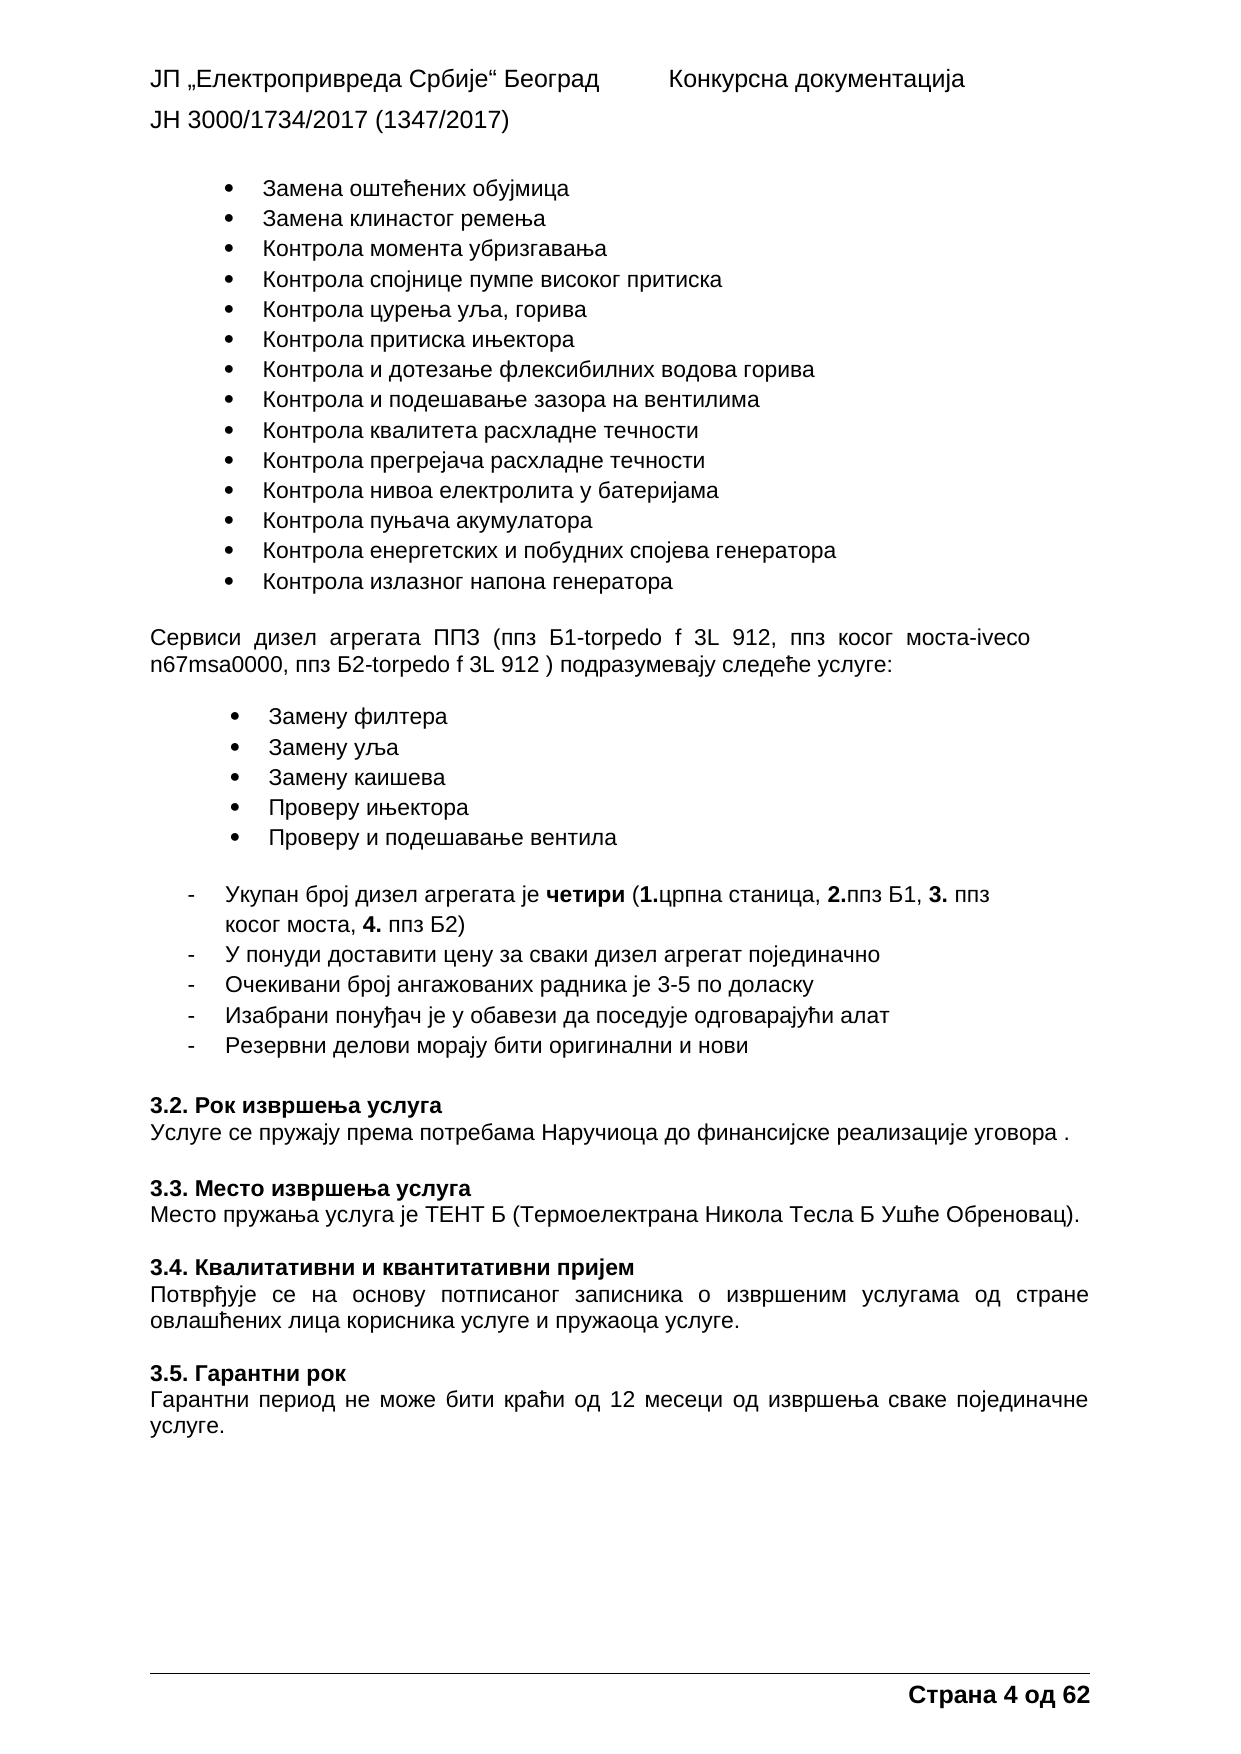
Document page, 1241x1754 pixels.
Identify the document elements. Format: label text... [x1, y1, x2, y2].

list Очекивани број ангажованих радника је 3-5 по доласку [187, 971, 1031, 998]
list Резервни делови морају бити оригинални и нови [187, 1032, 1031, 1058]
text Сервиси дизел агрегата ППЗ (ппз Б1-torpedo f 3L 912, ппз косог моста-iveco n67msa0000, ппз Б2-torpedo f 3L 912 ) подразумевају следеће услуге: [150, 624, 1031, 677]
list Контрола момента убризгавања [225, 235, 1031, 262]
subtitle 3.3. Место извршења услуга [150, 1175, 1090, 1201]
list Проверу ињектора [231, 794, 1031, 820]
list Контрола пуњача акумулатора [225, 507, 1031, 534]
text Место пружања услуга је ТЕНТ Б (Термоелектрана Никола Тесла Б Ушће Обреновац). [150, 1201, 1090, 1228]
list Замена клинастог ремења [225, 205, 1031, 232]
list Контрола излазног напона генератора [225, 568, 1031, 594]
list Замену каишева [231, 764, 1031, 790]
text Гарантни период не може бити краћи од 12 месеци од извршења сваке појединачне услуге. [150, 1386, 1090, 1439]
list Проверу и подешавање вентила [231, 824, 1031, 851]
list Контрола прегрејача расхладне течности [225, 447, 1031, 473]
list Замену уља [231, 733, 1031, 760]
list Контрола спојнице пумпе високог притиска [225, 266, 1031, 292]
list Контрола и подешавање зазора на вентилима [225, 386, 1031, 413]
list Контрола притиска ињектора [225, 326, 1031, 352]
list Услуге се пружају према потребама Наручиоца до финансијске реализације уговора . [150, 1118, 1090, 1145]
subtitle 3.2. Рок извршења услуга [150, 1092, 1090, 1118]
list Контрола цурења уља, горива [225, 296, 1031, 322]
list Контрола и дотезање флексибилних водова горива [225, 356, 1031, 383]
list Замену филтера [231, 703, 1031, 730]
list У понуди доставити цену за сваки дизел агрегат појединачно [187, 941, 1031, 967]
list Замена оштећених обујмица [225, 175, 1031, 201]
list Изабрани понуђач је у обавези да поседује одговарајући алат [187, 1002, 1031, 1028]
list Контрола квалитета расхладне течности [225, 417, 1031, 443]
text Потврђује се на основу потписаног записника о извршеним услугама од стране овлашћених лица корисника услуге и пружаоца услуге. [150, 1281, 1090, 1333]
list Контрола нивоа електролита у батеријама [225, 477, 1031, 503]
subtitle 3.4. Квалитативни и квантитативни пријем [150, 1254, 1090, 1281]
list 3.5. Гарантни рок [150, 1359, 1090, 1386]
list Укупан број дизел агрегата је четири (1.црпна станица, 2.ппз Б1, 3. ппз косог моста, 4. ппз Б2) [187, 881, 1031, 937]
list Контрола енергетских и побудних спојева генератора [225, 537, 1031, 564]
